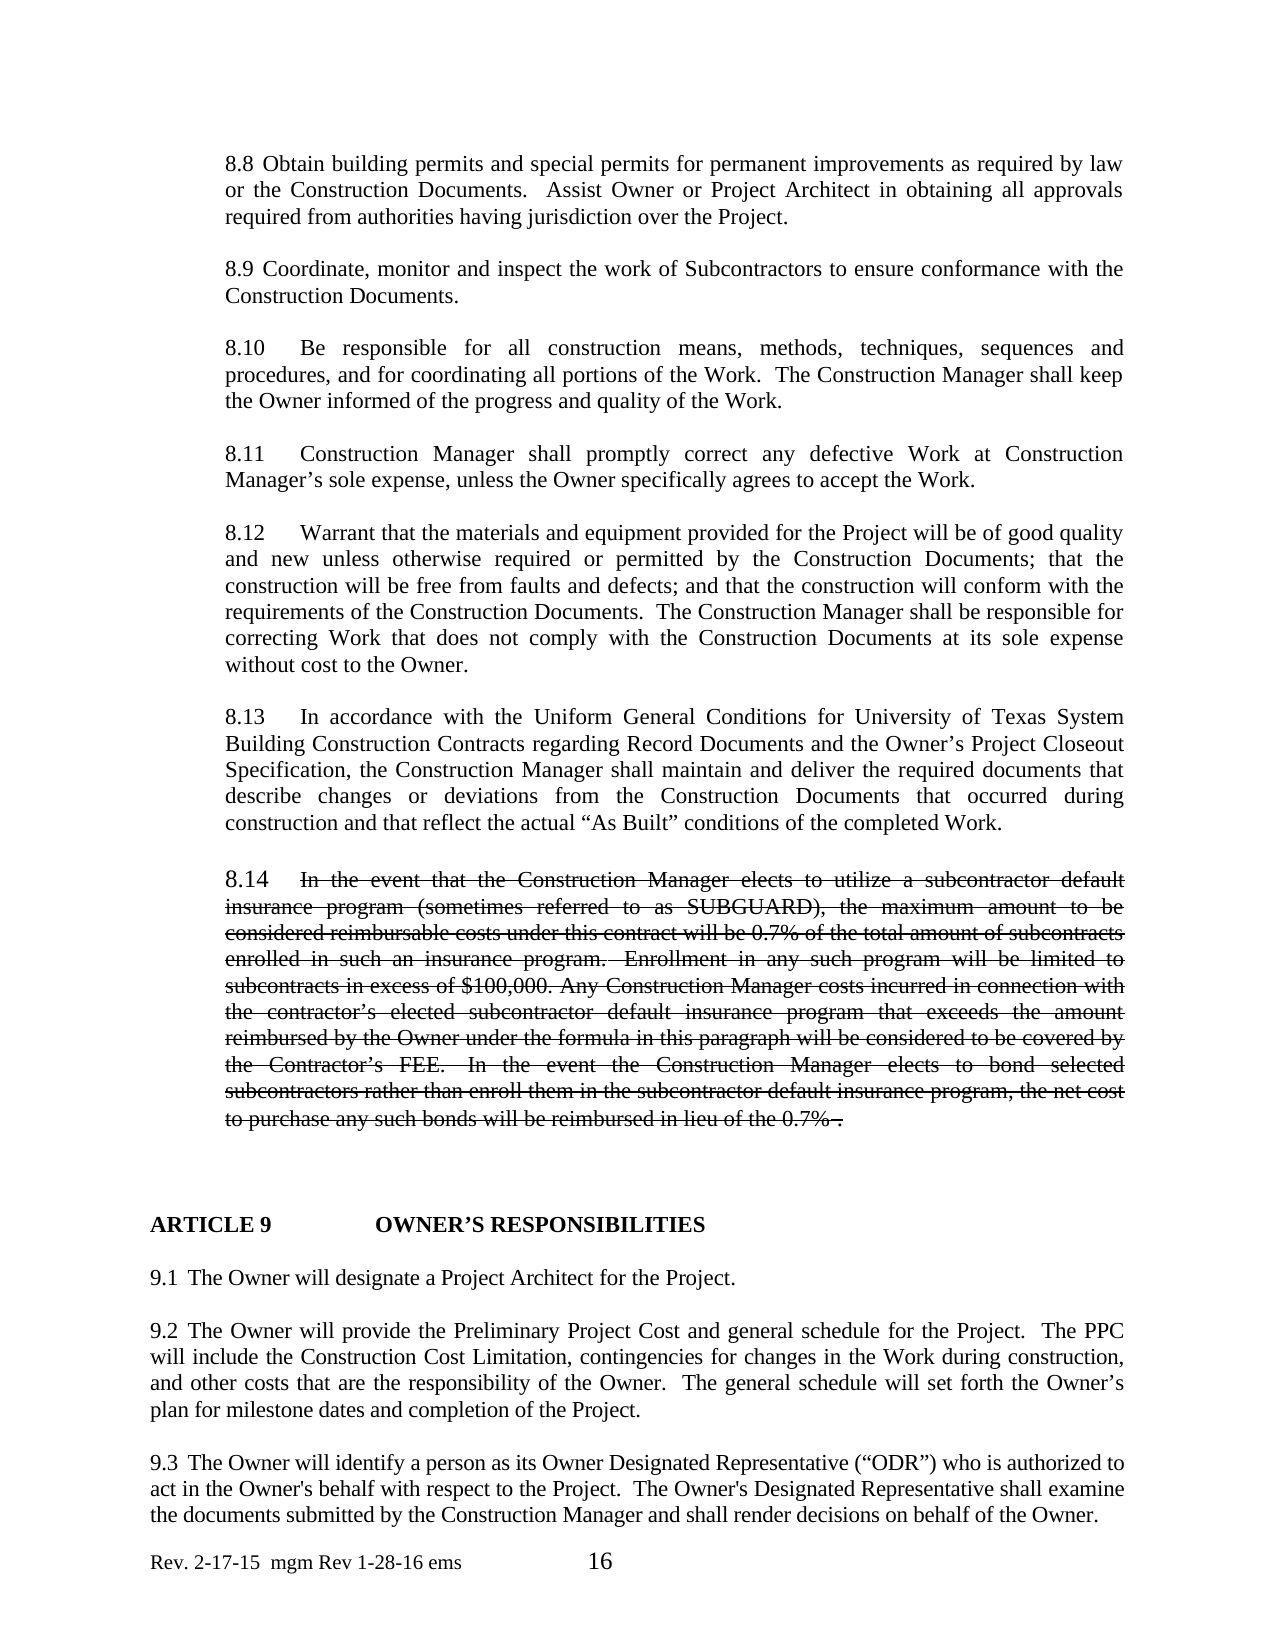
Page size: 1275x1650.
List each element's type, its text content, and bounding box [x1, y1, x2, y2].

list Warrant that the materials and equipment provided for the Project will be of good quality and new unless otherwise required or permitted by the Construction Documents; that the construction will be free from faults and defects; and that the construction will conform with the requirements of the Construction Documents. The Construction Manager shall be responsible for correcting Work that does not comply with the Construction Documents at its sole expense without cost to the Owner. [225, 519, 1125, 677]
list The Owner will designate a Project Architect for the Project. [150, 1264, 1125, 1290]
list Coordinate, monitor and inspect the work of Subcontractors to ensure conformance with the Construction Documents. [225, 255, 1125, 308]
list In the event that the Construction Manager elects to utilize a subcontractor default insurance program (sometimes referred to as SUBGUARD), the maximum amount to be considered reimbursable costs under this contract will be 0.7% of the total amount of subcontracts enrolled in such an insurance program. Enrollment in any such program will be limited to subcontracts in excess of $100,000. Any Construction Manager costs incurred in connection with the contractor’s elected subcontractor default insurance program that exceeds the amount reimbursed by the Owner under the formula in this paragraph will be considered to be covered by the Contractor’s FEE. In the event the Construction Manager elects to bond selected subcontractors rather than enroll them in the subcontractor default insurance program, the net cost to purchase any such bonds will be reimbursed in lieu of the 0.7% . [225, 864, 1125, 933]
subtitle ARTICLE 9 OWNER’S RESPONSIBILITIES [150, 1211, 1125, 1238]
list Obtain building permits and special permits for permanent improvements as required by law or the Construction Documents. Assist Owner or Project Architect in obtaining all approvals required from authorities having jurisdiction over the Project. [225, 150, 1125, 229]
list Construction Manager shall promptly correct any defective Work at Construction Manager’s sole expense, unless the Owner specifically agrees to accept the Work. [225, 440, 1125, 493]
list The Owner will provide the Preliminary Project Cost and general schedule for the Project. The PPC will include the Construction Cost Limitation, contingencies for changes in the Work during construction, and other costs that are the responsibility of the Owner. The general schedule will set forth the Owner’s plan for milestone dates and completion of the Project. [150, 1317, 1125, 1422]
list The Owner will identify a person as its Owner Designated Representative (“ODR”) who is authorized to act in the Owner's behalf with respect to the Project. The Owner's Designated Representative shall examine the documents submitted by the Construction Manager and shall render decisions on behalf of the Owner. [150, 1448, 1125, 1528]
list In accordance with the Uniform General Conditions for University of Texas System Building Construction Contracts regarding Record Documents and the Owner’s Project Closeout Specification, the Construction Manager shall maintain and deliver the required documents that describe changes or deviations from the Construction Documents that occurred during construction and that reflect the actual “As Built” conditions of the completed Work. [225, 703, 1125, 835]
list Be responsible for all construction means, methods, techniques, sequences and procedures, and for coordinating all portions of the Work. The Construction Manager shall keep the Owner informed of the progress and quality of the Work. [225, 334, 1125, 413]
